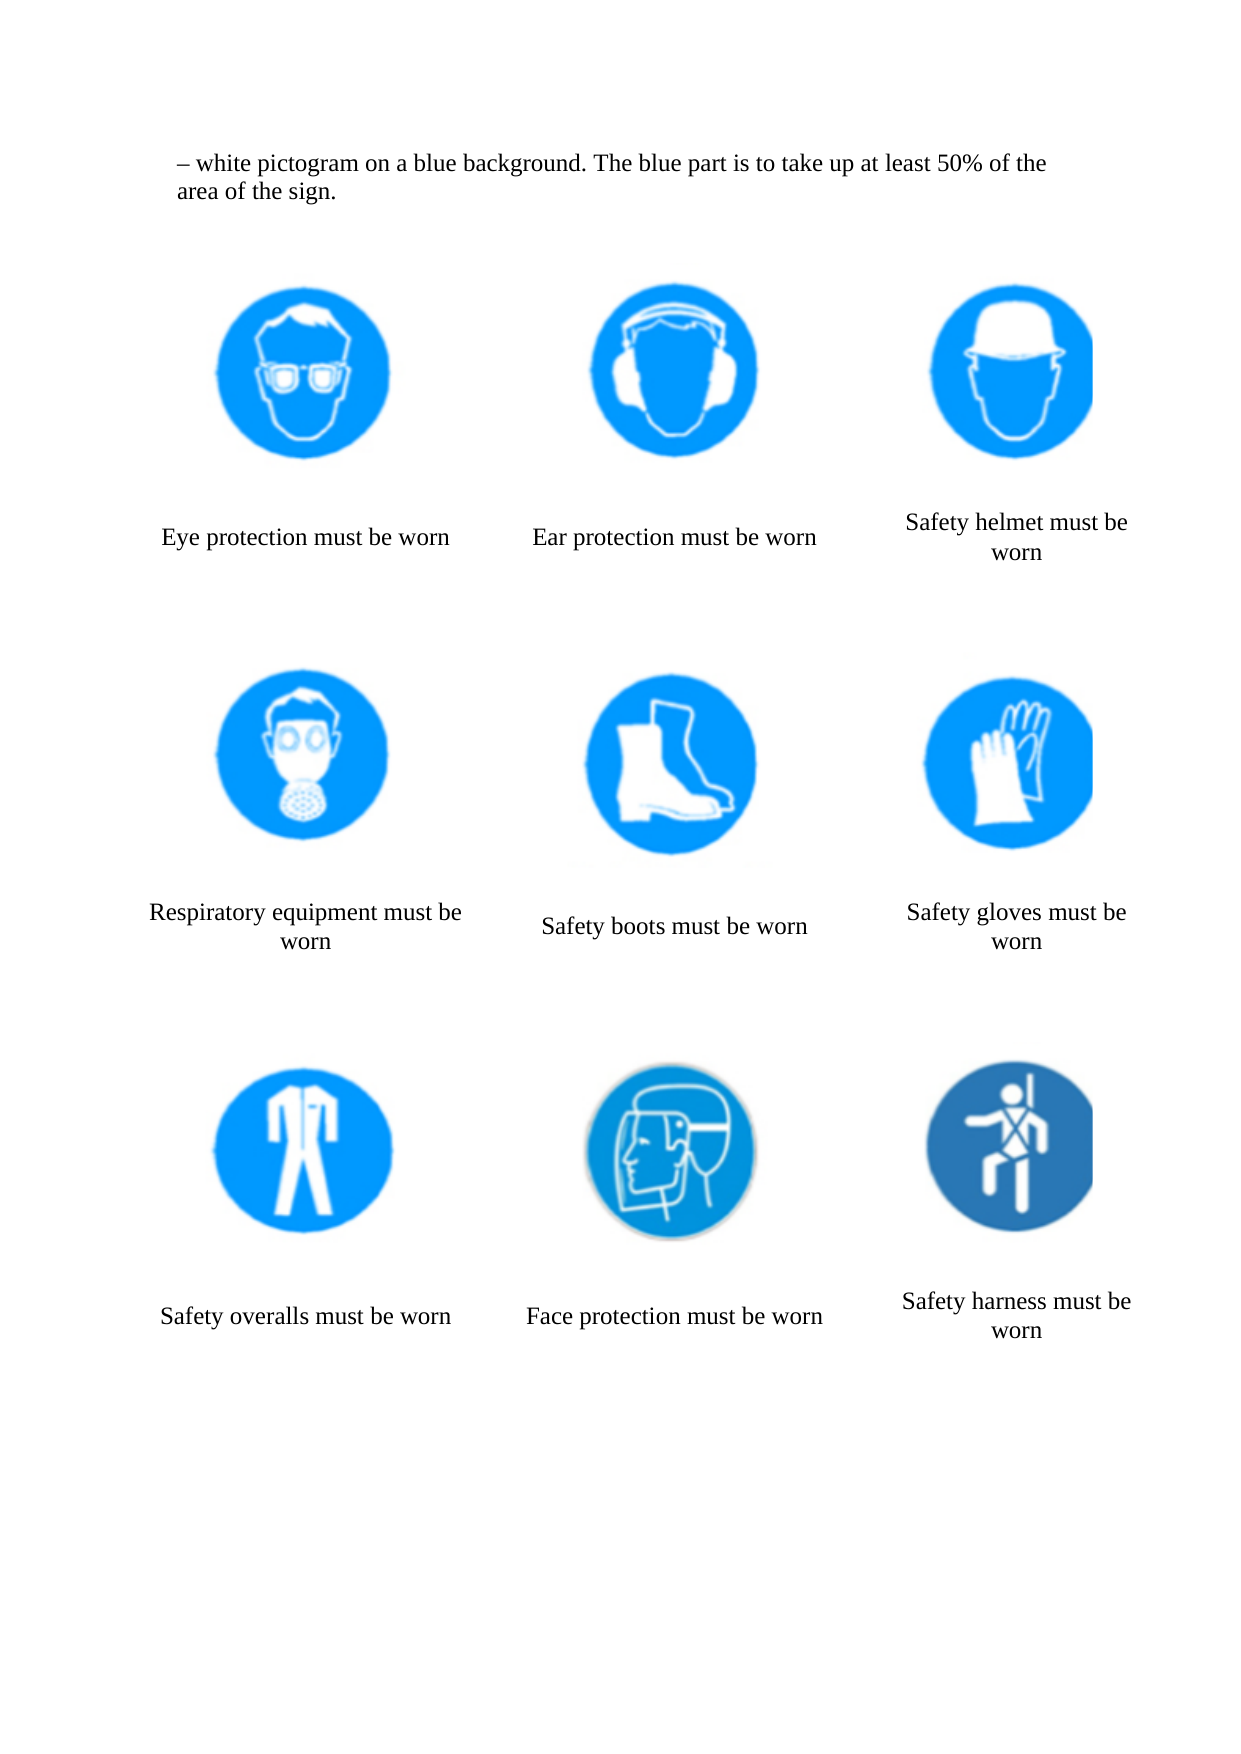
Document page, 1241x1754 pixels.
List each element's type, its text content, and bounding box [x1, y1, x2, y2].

table_header [148, 205, 1093, 1432]
list – white pictogram on a blue background. The blue part is to take up at least 50% of the area of the sign. [177, 148, 1093, 205]
picture [909, 1042, 1093, 1257]
picture [198, 1042, 413, 1257]
picture [198, 263, 413, 478]
picture [909, 263, 1093, 478]
picture [567, 263, 782, 478]
picture [909, 652, 1093, 868]
picture [198, 652, 413, 868]
picture [567, 652, 782, 868]
picture [567, 1042, 782, 1257]
